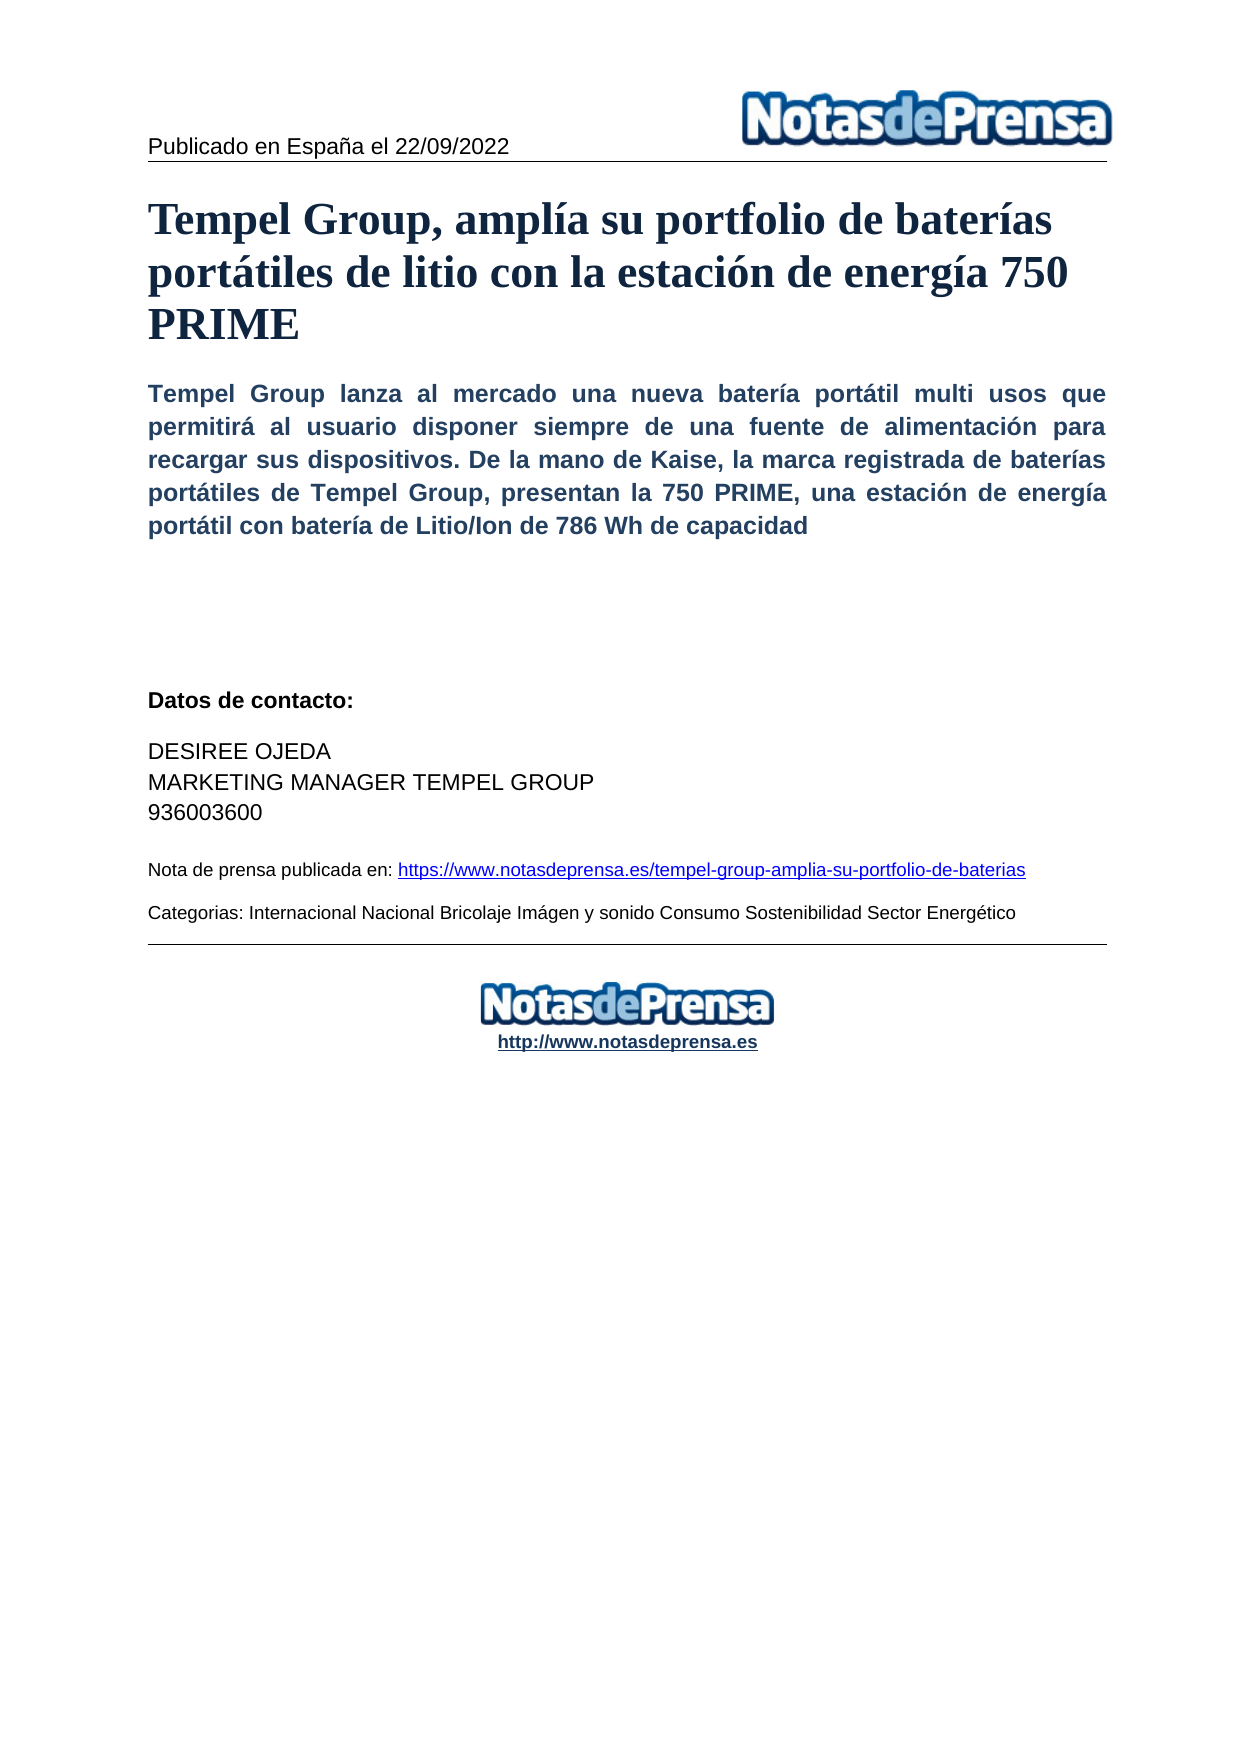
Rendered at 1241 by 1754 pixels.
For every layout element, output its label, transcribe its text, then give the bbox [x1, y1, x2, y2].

text MARKETING MANAGER TEMPEL GROUP [148, 768, 1063, 795]
text http://www.notasdeprensa.es [148, 1031, 1107, 1052]
picture [742, 90, 1113, 148]
text Datos de contacto: [148, 687, 1107, 713]
text Categorias: Internacional Nacional Bricolaje Imágen y sonido Consumo Sostenibilidad Sector Energético [148, 901, 1107, 923]
picture [480, 981, 775, 1027]
text Publicado en España el 22/09/2022 [148, 133, 1107, 161]
subtitle Tempel Group lanza al mercado una nueva batería portátil multi usos que permitirá al usuario disponer siempre de una fuente de alimentación para recargar sus dispositivos. De la mano de Kaise, la marca registrada de baterías portátiles de Tempel Group, presentan la 750 PRIME, una estación de energía portátil con batería de Litio/Ion de 786 Wh de capacidad [148, 379, 1107, 540]
subtitle Tempel Group, amplía su portfolio de baterías portátiles de litio con la estación de energía 750 PRIME [148, 192, 1107, 350]
text 936003600 [148, 799, 1063, 825]
text DESIREE OJEDA [148, 738, 1063, 764]
text Nota de prensa publicada en: https://www.notasdeprensa.es/tempel-group-amplia-su-portfolio-de-baterias [148, 859, 1107, 881]
